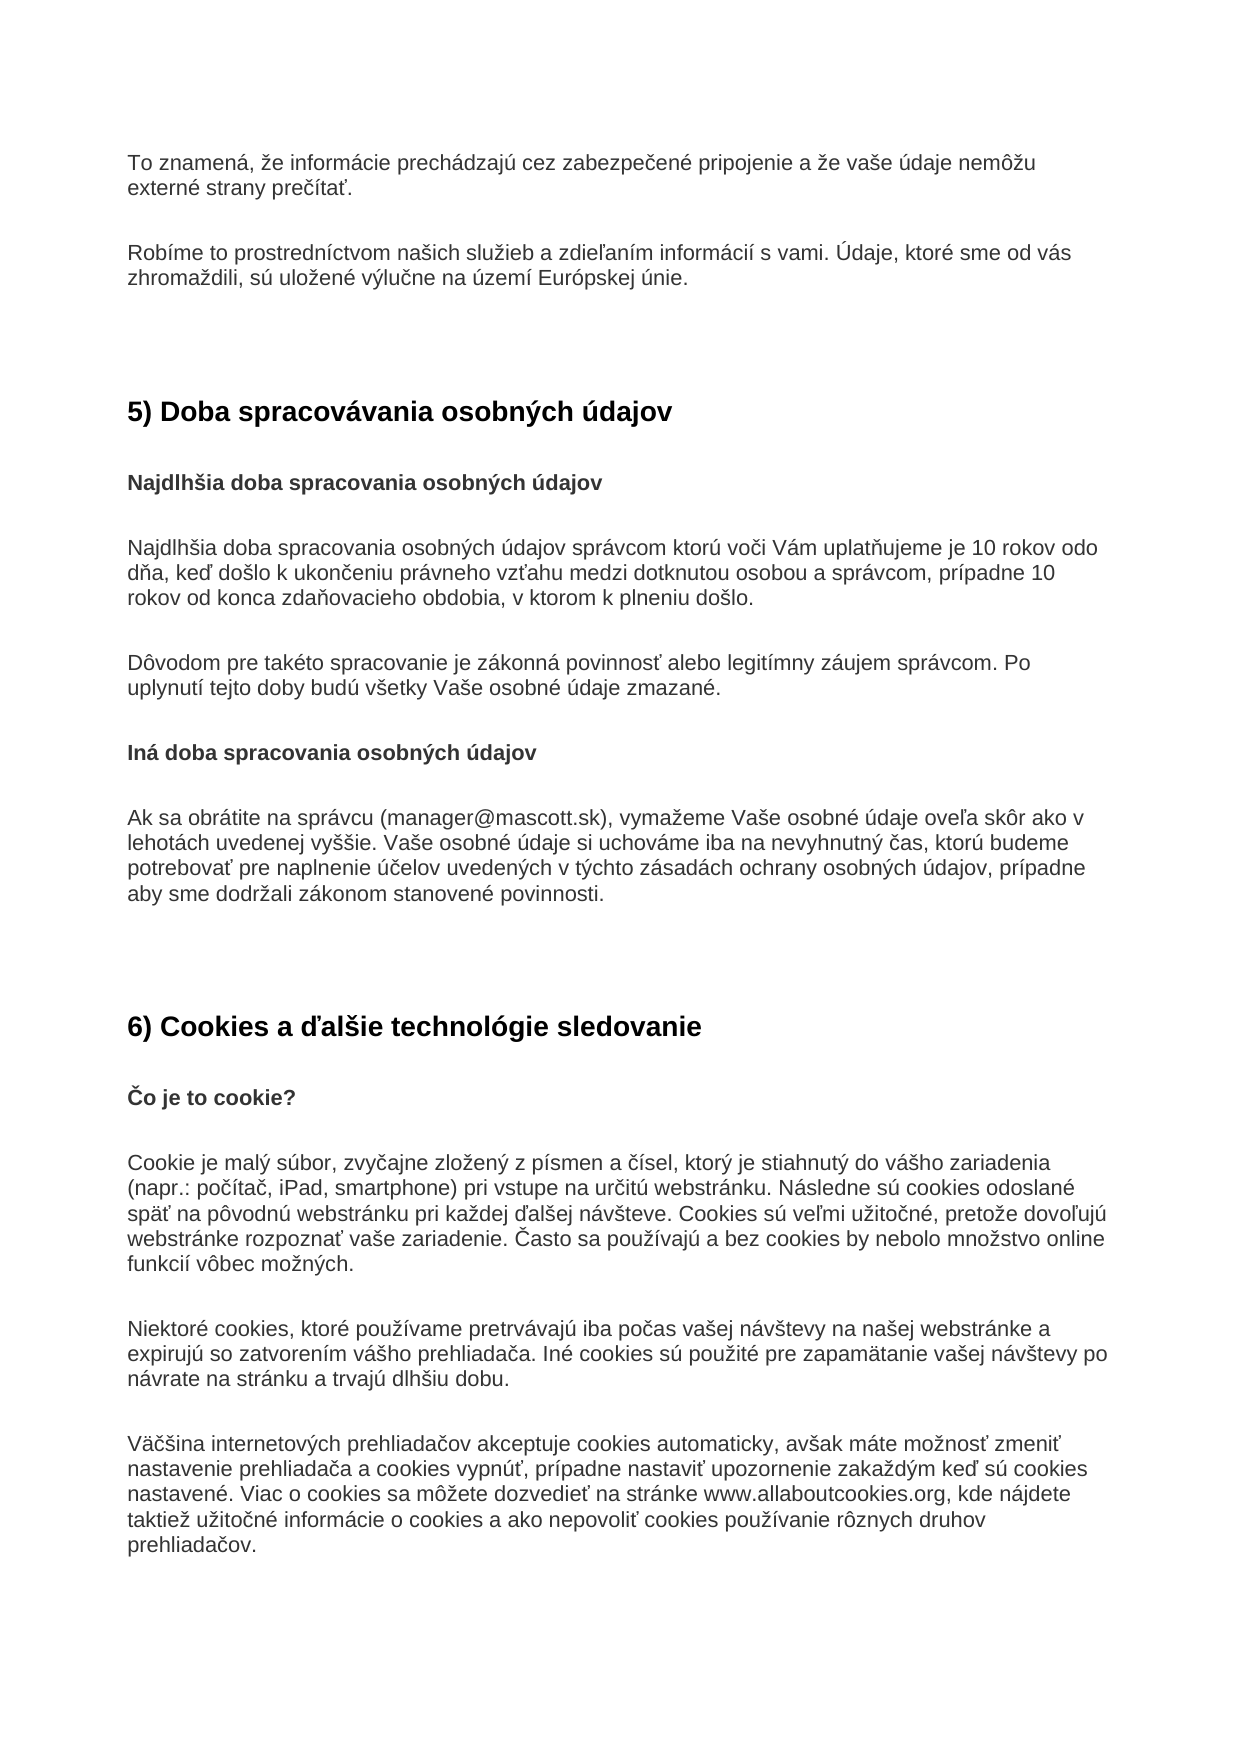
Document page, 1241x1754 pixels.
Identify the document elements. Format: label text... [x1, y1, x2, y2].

text Väčšina internetových prehliadačov akceptuje cookies automaticky, avšak máte možnosť zmeniť nastavenie prehliadača a cookies vypnúť, prípadne nastaviť upozornenie zakaždým keď sú cookies nastavené. Viac o cookies sa môžete dozvedieť na stránke www.allaboutcookies.org, kde nájdete taktiež užitočné informácie o cookies a ako nepovoliť cookies používanie rôznych druhov prehliadačov. [81, 1431, 1113, 1557]
text To znamená, že informácie prechádzajú cez zabezpečené pripojenie a že vaše údaje nemôžu externé strany prečítať. [81, 150, 1113, 200]
text Čo je to cookie? [81, 1085, 1113, 1110]
text Robíme to prostredníctvom našich služieb a zdieľaním informácií s vami. Údaje, ktoré sme od vás zhromaždili, sú uložené výlučne na území Európskej únie. [81, 240, 1113, 290]
text Najdlhšia doba spracovania osobných údajov [81, 470, 1113, 495]
text Niektoré cookies, ktoré používame pretrvávajú iba počas vašej návštevy na našej webstránke a expirujú so zatvorením vášho prehliadača. Iné cookies sú použité pre zapamätanie vašej návštevy po návrate na stránku a trvajú dlhšiu dobu. [81, 1316, 1113, 1391]
text Cookie je malý súbor, zvyčajne zložený z písmen a čísel, ktorý je stiahnutý do vášho zariadenia (napr.: počítač, iPad, smartphone) pri vstupe na určitú webstránku. Následne sú cookies odoslané späť na pôvodnú webstránku pri každej ďalšej návšteve. Cookies sú veľmi užitočné, pretože dovoľujú webstránke rozpoznať vaše zariadenie. Často sa používajú a bez cookies by nebolo množstvo online funkcií vôbec možných. [81, 1150, 1113, 1276]
subtitle 5) Doba spracovávania osobných údajov [127, 395, 1113, 427]
text Iná doba spracovania osobných údajov [81, 740, 1113, 765]
subtitle 6) Cookies a ďalšie technológie sledovanie [127, 1010, 1113, 1042]
text Dôvodom pre takéto spracovanie je zákonná povinnosť alebo legitímny záujem správcom. Po uplynutí tejto doby budú všetky Vaše osobné údaje zmazané. [81, 650, 1113, 700]
text Ak sa obrátite na správcu (manager@mascott.sk), vymažeme Vaše osobné údaje oveľa skôr ako v lehotách uvedenej vyššie. Vaše osobné údaje si uchováme iba na nevyhnutný čas, ktorú budeme potrebovať pre naplnenie účelov uvedených v týchto zásadách ochrany osobných údajov, prípadne aby sme dodržali zákonom stanovené povinnosti. [81, 805, 1113, 906]
text Najdlhšia doba spracovania osobných údajov správcom ktorú voči Vám uplatňujeme je 10 rokov odo dňa, keď došlo k ukončeniu právneho vzťahu medzi dotknutou osobou a správcom, prípadne 10 rokov od konca zdaňovacieho obdobia, v ktorom k plneniu došlo. [81, 535, 1113, 610]
